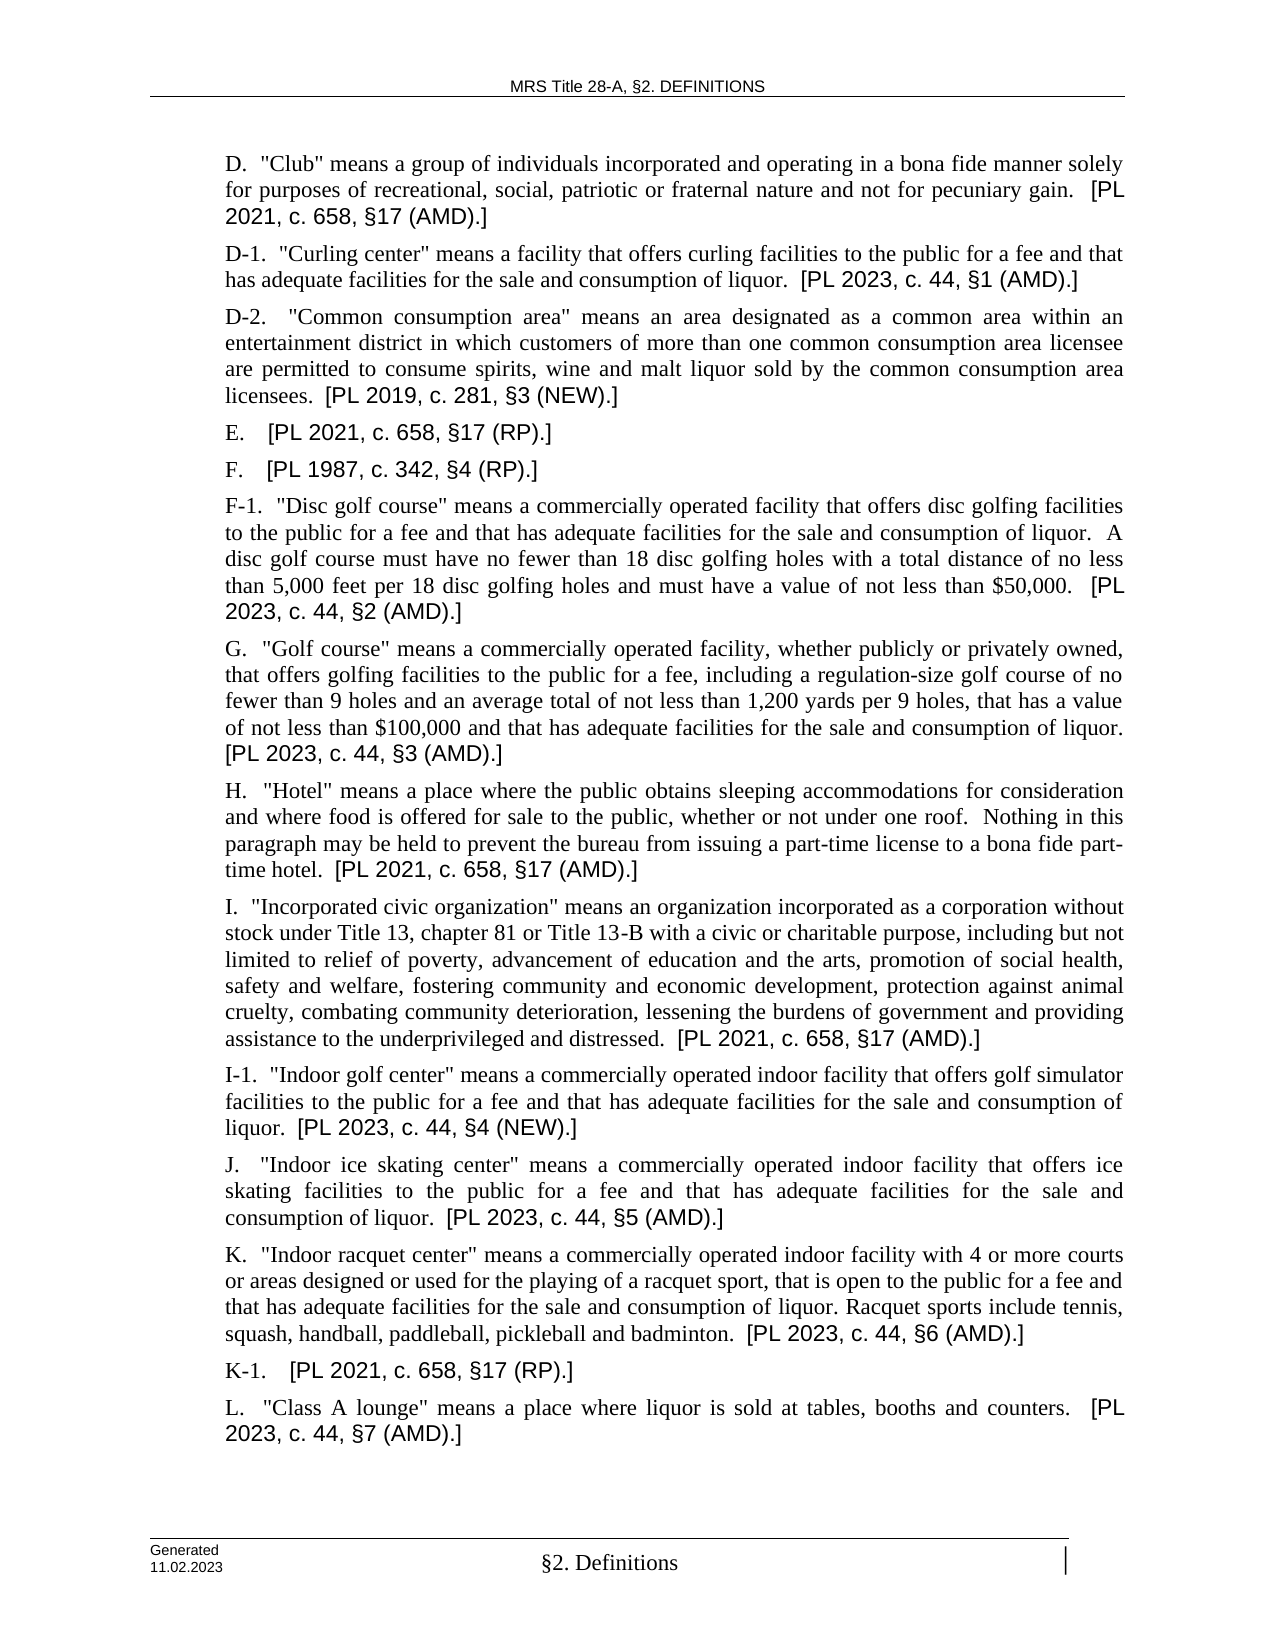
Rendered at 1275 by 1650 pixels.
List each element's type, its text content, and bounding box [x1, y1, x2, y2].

text J. "Indoor ice skating center" means a commercially operated indoor facility that offers ice skating facilities to the public for a fee and that has adequate facilities for the sale and consumption of liquor. [PL 2023, c. 44, §5 (AMD).] [225, 1151, 1125, 1230]
text F-1. "Disc golf course" means a commercially operated facility that offers disc golfing facilities to the public for a fee and that has adequate facilities for the sale and consumption of liquor. A disc golf course must have no fewer than 18 disc golfing holes with a total distance of no less than 5,000 feet per 18 disc golfing holes and must have a value of not less than $50,000. [PL 2023, c. 44, §2 (AMD).] [225, 492, 1125, 624]
text H. "Hotel" means a place where the public obtains sleeping accommodations for consideration and where food is offered for sale to the public, whether or not under one roof. Nothing in this paragraph may be held to prevent the bureau from issuing a part-time license to a bona fide part-time hotel. [PL 2021, c. 658, §17 (AMD).] [225, 777, 1125, 882]
text K-1. [PL 2021, c. 658, §17 (RP).] [225, 1357, 1125, 1383]
text D-2. "Common consumption area" means an area designated as a common area within an entertainment district in which customers of more than one common consumption area licensee are permitted to consume spirits, wine and malt liquor sold by the common consumption area licensees. [PL 2019, c. 281, §3 (NEW).] [225, 303, 1125, 408]
text I. "Incorporated civic organization" means an organization incorporated as a corporation without stock under Title 13, chapter 81 or Title 13‑B with a civic or charitable purpose, including but not limited to relief of poverty, advancement of education and the arts, promotion of social health, safety and welfare, fostering community and economic development, protection against animal cruelty, combating community deterioration, lessening the burdens of government and providing assistance to the underprivileged and distressed. [PL 2021, c. 658, §17 (AMD).] [225, 893, 1125, 1051]
text G. "Golf course" means a commercially operated facility, whether publicly or privately owned, that offers golfing facilities to the public for a fee, including a regulation-size golf course of no fewer than 9 holes and an average total of not less than 1,200 yards per 9 holes, that has a value of not less than $100,000 and that has adequate facilities for the sale and consumption of liquor. [PL 2023, c. 44, §3 (AMD).] [225, 635, 1125, 767]
text E. [PL 2021, c. 658, §17 (RP).] [225, 419, 1125, 445]
text F. [PL 1987, c. 342, §4 (RP).] [225, 456, 1125, 482]
text D-1. "Curling center" means a facility that offers curling facilities to the public for a fee and that has adequate facilities for the sale and consumption of liquor. [PL 2023, c. 44, §1 (AMD).] [225, 239, 1125, 292]
text D. "Club" means a group of individuals incorporated and operating in a bona fide manner solely for purposes of recreational, social, patriotic or fraternal nature and not for pecuniary gain. [PL 2021, c. 658, §17 (AMD).] [225, 150, 1125, 229]
text I-1. "Indoor golf center" means a commercially operated indoor facility that offers golf simulator facilities to the public for a fee and that has adequate facilities for the sale and consumption of liquor. [PL 2023, c. 44, §4 (NEW).] [225, 1062, 1125, 1141]
text L. "Class A lounge" means a place where liquor is sold at tables, booths and counters. [PL 2023, c. 44, §7 (AMD).] [225, 1393, 1125, 1446]
text K. "Indoor racquet center" means a commercially operated indoor facility with 4 or more courts or areas designed or used for the playing of a racquet sport, that is open to the public for a fee and that has adequate facilities for the sale and consumption of liquor. Racquet sports include tennis, squash, handball, paddleball, pickleball and badminton. [PL 2023, c. 44, §6 (AMD).] [225, 1241, 1125, 1346]
